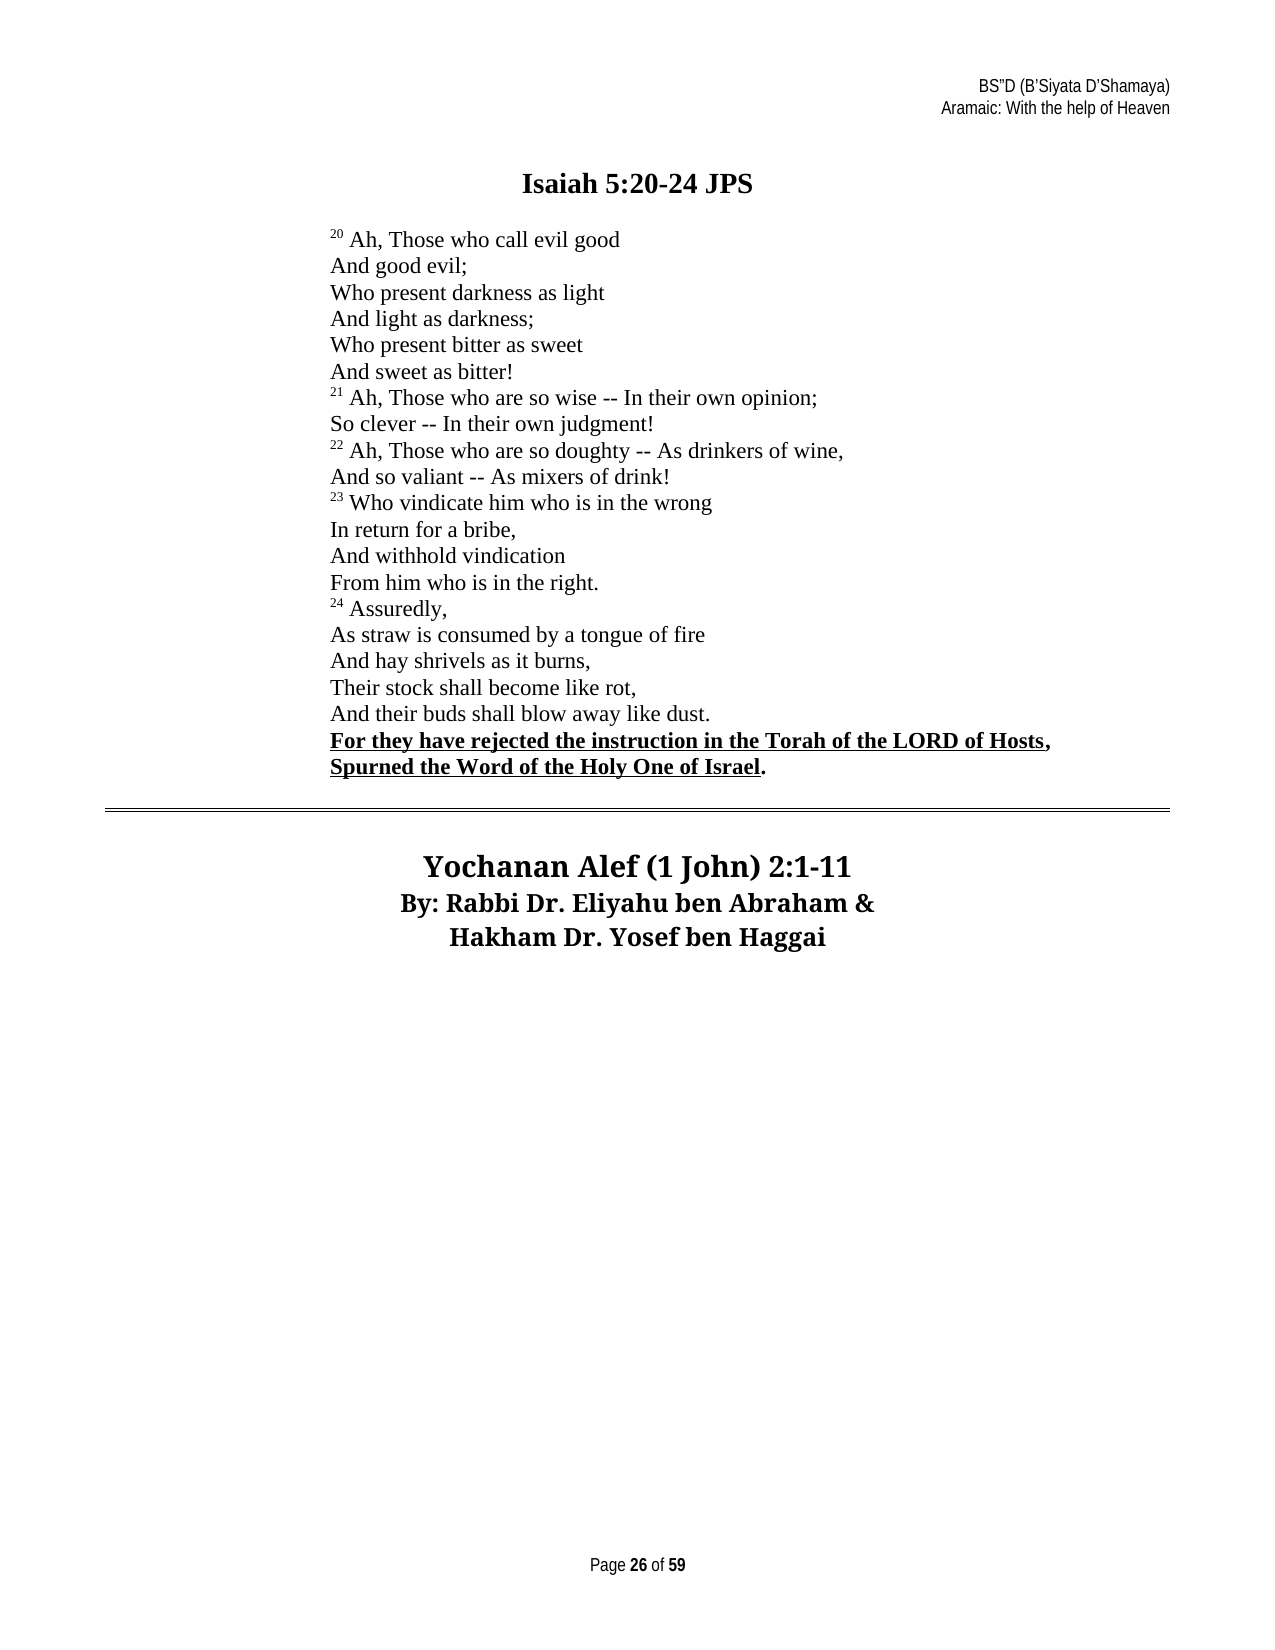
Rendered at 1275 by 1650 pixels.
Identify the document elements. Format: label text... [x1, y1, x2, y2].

text And so valiant -- As mixers of drink! [330, 463, 1170, 489]
text So clever -- In their own judgment! [330, 410, 1170, 437]
text Their stock shall become like rot, [330, 674, 1170, 700]
text For they have rejected the instruction in the Torah of the LORD of Hosts, [330, 727, 1170, 753]
text From him who is in the right. [330, 568, 1170, 595]
text And good evil; [330, 252, 1170, 279]
text 23 Who vindicate him who is in the wrong [330, 489, 1170, 516]
text And light as darkness; [330, 305, 1170, 331]
text And hay shrivels as it burns, [330, 648, 1170, 674]
text Who present bitter as sweet [330, 331, 1170, 358]
text 24 Assuredly, [330, 595, 1170, 621]
text By: Rabbi Dr. Eliyahu ben Abraham & [105, 886, 1170, 920]
text Spurned the Word of the Holy One of Israel. [330, 753, 1170, 779]
text In return for a bribe, [330, 516, 1170, 542]
text And withhold vindication [330, 542, 1170, 568]
text 22 Ah, Those who are so doughty -- As drinkers of wine, [330, 437, 1170, 463]
text And their buds shall blow away like dust. [330, 700, 1170, 727]
text As straw is consumed by a tongue of fire [330, 621, 1170, 648]
text Yochanan Alef (1 John) 2:1-11 [105, 846, 1170, 886]
text Hakham Dr. Yosef ben Haggai [105, 920, 1170, 954]
text Who present darkness as light [330, 279, 1170, 305]
text And sweet as bitter! [330, 358, 1170, 384]
text 21 Ah, Those who are so wise -- In their own opinion; [330, 384, 1170, 410]
text Isaiah 5:20-24 JPS [105, 166, 1170, 199]
text 20 Ah, Those who call evil good [330, 226, 1170, 252]
